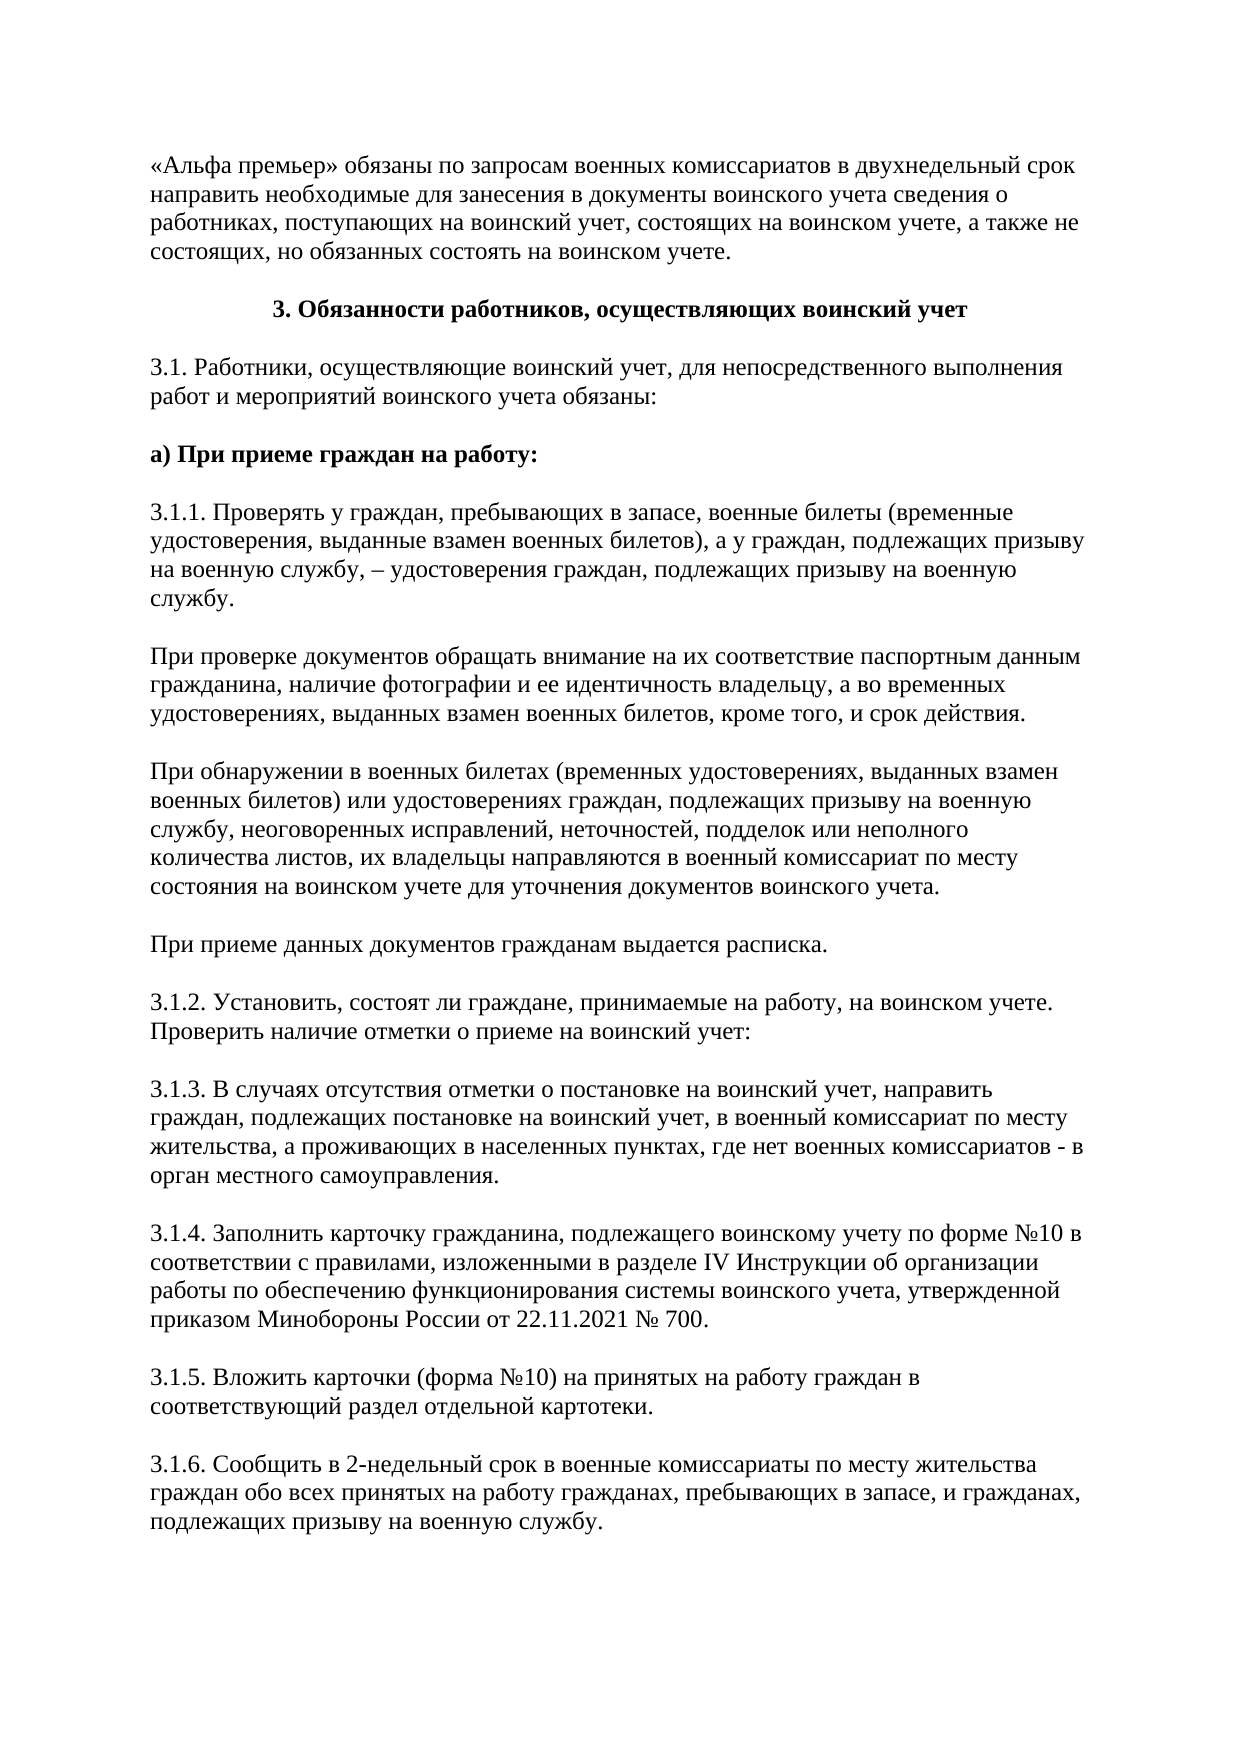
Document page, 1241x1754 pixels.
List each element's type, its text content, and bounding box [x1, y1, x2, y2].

text 3.1.6. Сообщить в 2-недельный срок в военные комиссариаты по месту жительства граждан обо всех принятых на работу гражданах, пребывающих в запасе, и гражданах, подлежащих призыву на военную службу. [150, 1449, 1090, 1535]
text При проверке документов обращать внимание на их соответствие паспортным данным гражданина, наличие фотографии и ее идентичность владельцу, а во временных удостоверениях, выданных взамен военных билетов, кроме того, и срок действия. [150, 641, 1090, 727]
text 3.1.4. Заполнить карточку гражданина, подлежащего воинскому учету по форме №10 в соответствии с правилами, изложенными в разделе IV Инструкции об организации работы по обеспечению функционирования системы воинского учета, утвержденной приказом Минобороны России от 22.11.2021 № 700. [150, 1218, 1090, 1333]
text 3.1.2. Установить, состоят ли граждане, принимаемые на работу, на воинском учете. Проверить наличие отметки о приеме на воинский учет: [150, 987, 1090, 1044]
text а) При приеме граждан на работу: [150, 439, 1090, 467]
text 3.1.3. В случаях отсутствия отметки о постановке на воинский учет, направить граждан, подлежащих постановке на воинский учет, в военный комиссариат по месту жительства, а проживающих в населенных пунктах, где нет военных комиссариатов - в орган местного самоуправления. [150, 1074, 1090, 1189]
text 3. Обязанности работников, осуществляющих воинский учет [150, 294, 1090, 323]
text При обнаружении в военных билетах (временных удостоверениях, выданных взамен военных билетов) или удостоверениях граждан, подлежащих призыву на военную службу, неоговоренных исправлений, неточностей, подделок или неполного количества листов, их владельцы направляются в военный комиссариат по месту состояния на воинском учете для уточнения документов воинского учета. [150, 756, 1090, 900]
text 3.1.5. Вложить карточки (форма №10) на принятых на работу граждан в соответствующий раздел отдельной картотеки. [150, 1362, 1090, 1419]
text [150, 150, 1090, 265]
text При приеме данных документов гражданам выдается расписка. [150, 929, 1090, 958]
text 3.1. Работники, осуществляющие воинский учет, для непосредственного выполнения работ и мероприятий воинского учета обязаны: [150, 352, 1090, 409]
text 3.1.1. Проверять у граждан, пребывающих в запасе, военные билеты (временные удостоверения, выданные взамен военных билетов), а у граждан, подлежащих призыву на военную службу, – удостоверения граждан, подлежащих призыву на военную службу. [150, 497, 1090, 612]
